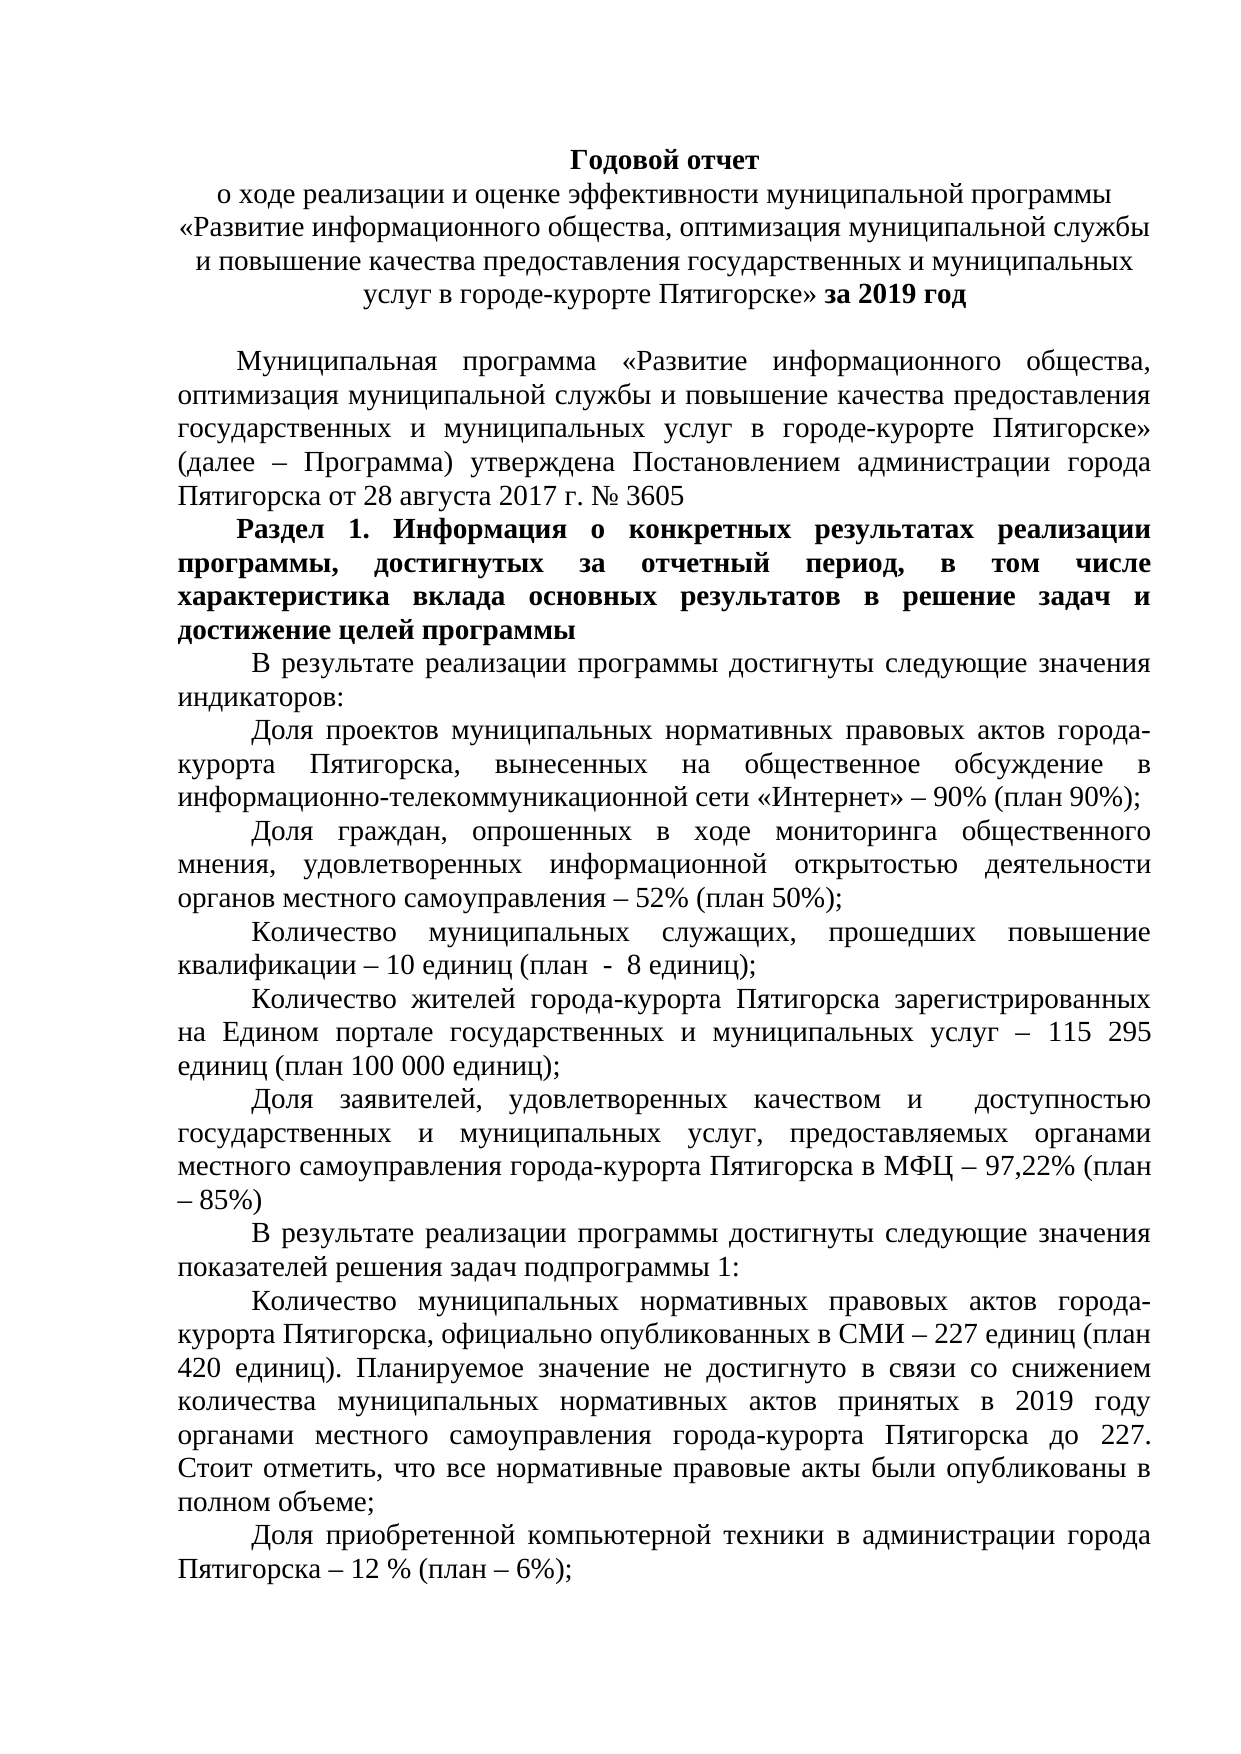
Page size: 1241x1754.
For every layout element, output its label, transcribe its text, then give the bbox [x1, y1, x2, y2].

text В результате реализации программы достигнуты следующие значения показателей решения задач подпрограммы 1: [177, 1216, 1152, 1283]
text о ходе реализации и оценке эффективности муниципальной программы «Развитие информационного общества, оптимизация муниципальной службы и повышение качества предоставления государственных и муниципальных услуг в городе-курорте Пятигорске» за 2019 год [177, 176, 1152, 310]
text Муниципальная программа «Развитие информационного общества, оптимизация муниципальной службы и повышение качества предоставления государственных и муниципальных услуг в городе-курорте Пятигорске» (далее – Программа) утверждена Постановлением администрации города Пятигорска от 28 августа 2017 г. № 3605 [177, 343, 1152, 511]
text Доля проектов муниципальных нормативных правовых актов города-курорта Пятигорска, вынесенных на общественное обсуждение в информационно-телекоммуникационной сети «Интернет» – 90% (план 90%); [177, 712, 1152, 813]
text Доля граждан, опрошенных в ходе мониторинга общественного мнения, удовлетворенных информационной открытостью деятельности органов местного самоуправления – 52% (план 50%); [177, 813, 1152, 914]
text Количество муниципальных нормативных правовых актов города-курорта Пятигорска, официально опубликованных в СМИ – 227 единиц (план 420 единиц). Планируемое значение не достигнуто в связи со снижением количества муниципальных нормативных актов принятых в 2019 году органами местного самоуправления города-курорта Пятигорска до 227. Стоит отметить, что все нормативные правовые акты были опубликованы в полном объеме; [177, 1283, 1152, 1517]
text Раздел 1. Информация о конкретных результатах реализации программы, достигнутых за отчетный период, в том числе характеристика вклада основных результатов в решение задач и достижение целей программы [177, 511, 1152, 645]
text Доля заявителей, удовлетворенных качеством и доступностью государственных и муниципальных услуг, предоставляемых органами местного самоуправления города-курорта Пятигорска в МФЦ – 97,22% (план – 85%) [177, 1081, 1152, 1216]
text Количество муниципальных служащих, прошедших повышение квалификации – 10 единиц (план - 8 единиц); [177, 914, 1152, 981]
text Количество жителей города-курорта Пятигорска зарегистрированных на Едином портале государственных и муниципальных услуг – 115 295 единиц (план 100 000 единиц); [177, 981, 1152, 1081]
text Годовой отчет [177, 142, 1152, 176]
text Доля приобретенной компьютерной техники в администрации города Пятигорска – 12 % (план – 6%); [177, 1517, 1152, 1584]
text В результате реализации программы достигнуты следующие значения индикаторов: [177, 645, 1152, 712]
